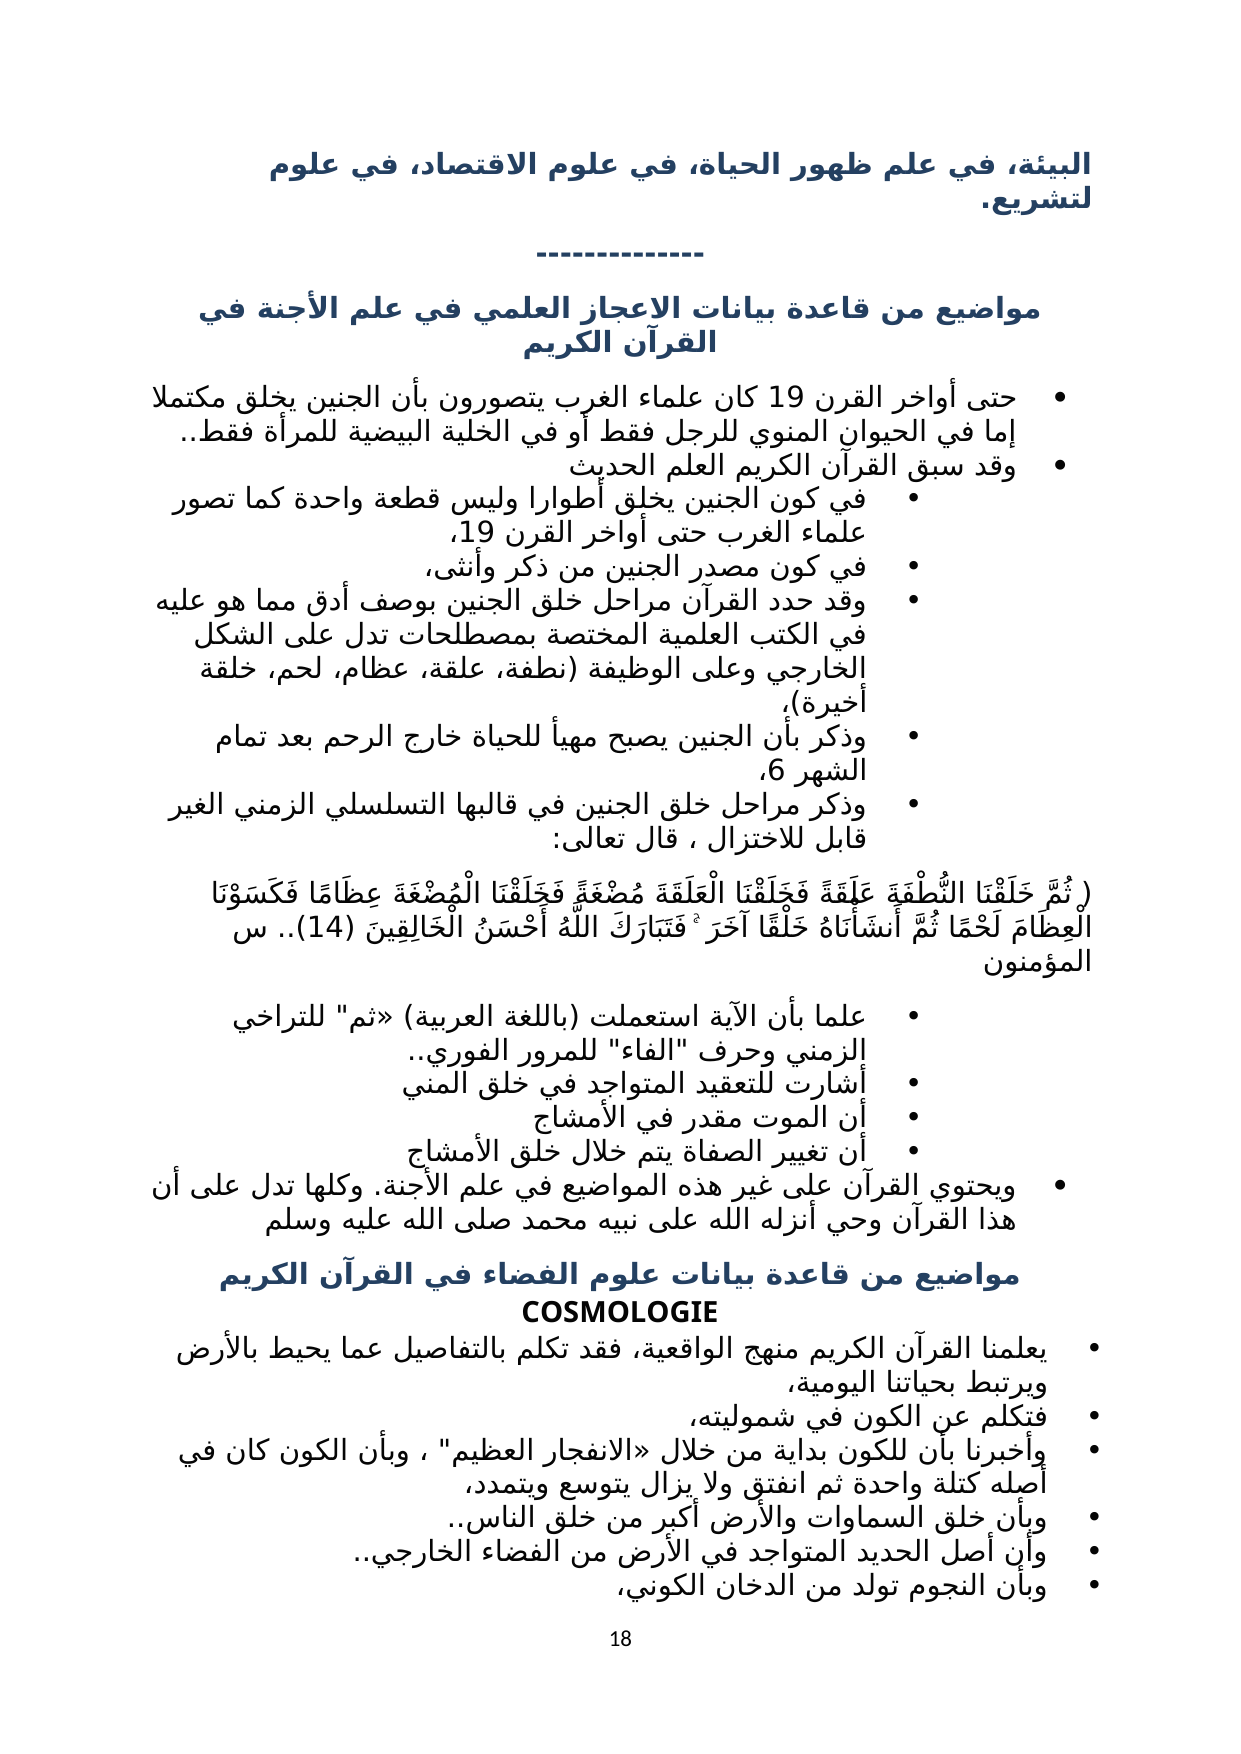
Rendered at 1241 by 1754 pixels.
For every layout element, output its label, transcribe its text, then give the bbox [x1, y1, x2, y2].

list وبأن خلق السماوات والأرض أكبر من خلق الناس.. [148, 1501, 1086, 1535]
list وبأن النجوم تولد من الدخان الكوني، [148, 1569, 1086, 1603]
text مواضيع من قاعدة بيانات الاعجاز العلمي في علم الأجنة في القرآن الكريم [148, 291, 1093, 359]
list في كون مصدر الجنين من ذكر وأنثى، [148, 550, 905, 584]
list أن تغيير الصفاة يتم خلال خلق الأمشاج [148, 1135, 905, 1169]
list وقد سبق القرآن الكريم العلم الحديث [148, 448, 1055, 482]
list أشارت للتعقيد المتواجد في خلق المني [148, 1067, 905, 1101]
list يعلمنا القرآن الكريم منهج الواقعية، فقد تكلم بالتفاصيل عما يحيط بالأرض ويرتبط بحياتنا اليومية، [148, 1331, 1086, 1399]
list وذكر مراحل خلق الجنين في قالبها التسلسلي الزمني الغير قابل للاختزال ، قال تعالى: [148, 787, 905, 855]
text -------------- [148, 236, 1093, 270]
text ( ثُمَّ خَلَقْنَا النُّطْفَةَ عَلَقَةً فَخَلَقْنَا الْعَلَقَةَ مُضْغَةً فَخَلَقْنَا الْمُضْغَةَ عِظَامًا فَكَسَوْنَا الْعِظَامَ لَحْمًا ثُمَّ أَنشَأْنَاهُ خَلْقًا آخَرَ ۚ فَتَبَارَكَ اللَّهُ أَحْسَنُ الْخَالِقِينَ (14).. س المؤمنون [148, 876, 1093, 978]
list حتى أواخر القرن 19 كان علماء الغرب يتصورون بأن الجنين يخلق مكتملا إما في الحيوان المنوي للرجل فقط أو في الخلية البيضية للمرأة فقط.. [148, 380, 1055, 448]
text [148, 148, 1093, 216]
list وذكر بأن الجنين يصبح مهيأ للحياة خارج الرحم بعد تمام الشهر 6، [148, 719, 905, 787]
text مواضيع من قاعدة بيانات علوم الفضاء في القرآن الكريم [148, 1257, 1093, 1291]
text COSMOLOGIE [148, 1291, 1093, 1331]
list أن الموت مقدر في الأمشاج [148, 1101, 905, 1135]
list ويحتوي القرآن على غير هذه المواضيع في علم الأجنة. وكلها تدل على أن هذا القرآن وحي أنزله الله على نبيه محمد صلى الله عليه وسلم [148, 1169, 1055, 1237]
list علما بأن الآية استعملت (باللغة العربية) «ثم" للتراخي الزمني وحرف "الفاء" للمرور الفوري.. [148, 999, 905, 1067]
list وقد حدد القرآن مراحل خلق الجنين بوصف أدق مما هو عليه في الكتب العلمية المختصة بمصطلحات تدل على الشكل الخارجي وعلى الوظيفة (نطفة، علقة، عظام، لحم، خلقة أخيرة)، [148, 584, 905, 719]
list في كون الجنين يخلق أطوارا وليس قطعة واحدة كما تصور علماء الغرب حتى أواخر القرن 19، [148, 482, 905, 550]
list فتكلم عن الكون في شموليته، [148, 1399, 1086, 1433]
list وأخبرنا بأن للكون بداية من خلال «الانفجار العظيم" ، وبأن الكون كان في أصله كتلة واحدة ثم انفتق ولا يزال يتوسع ويتمدد، [148, 1433, 1086, 1501]
list وأن أصل الحديد المتواجد في الأرض من الفضاء الخارجي.. [148, 1535, 1086, 1569]
